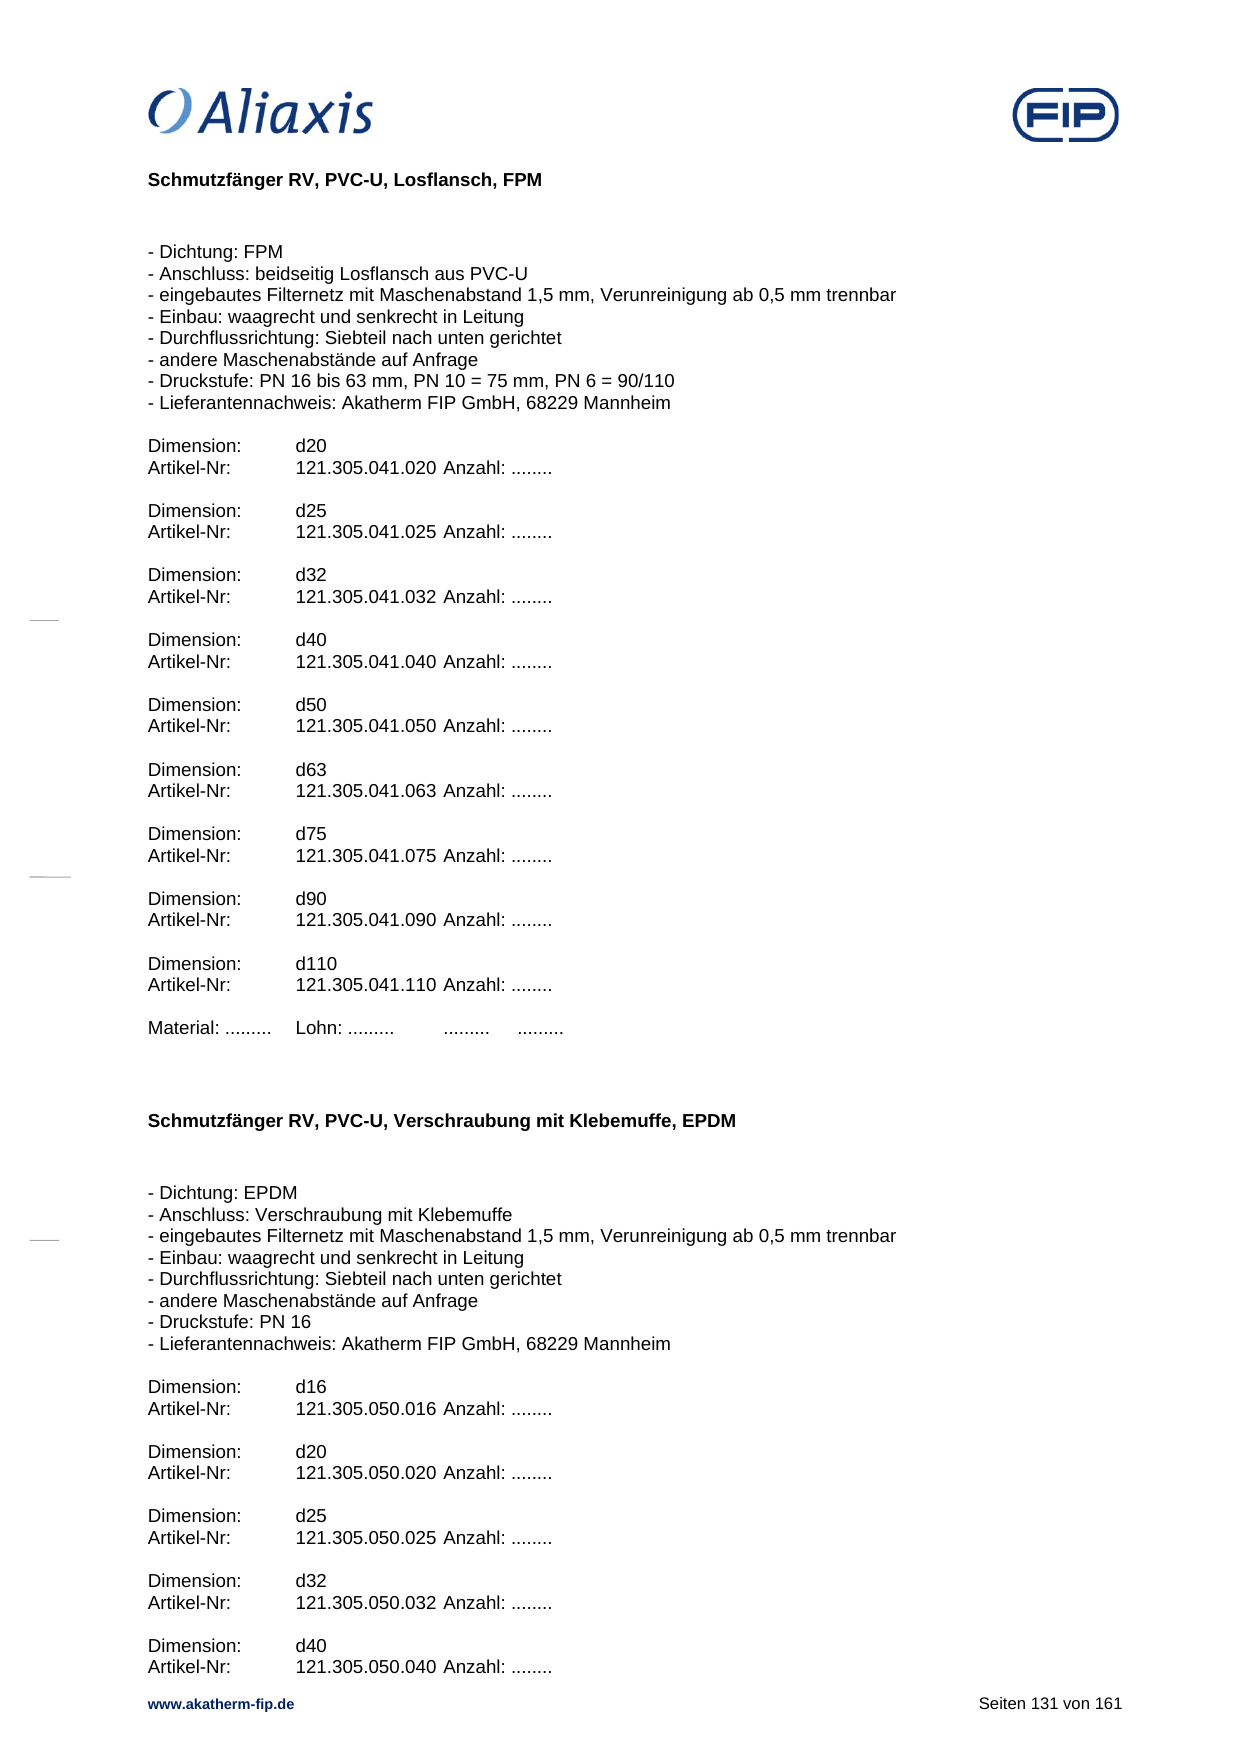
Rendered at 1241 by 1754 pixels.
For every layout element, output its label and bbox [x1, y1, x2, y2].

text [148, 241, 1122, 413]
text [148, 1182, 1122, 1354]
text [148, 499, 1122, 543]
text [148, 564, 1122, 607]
picture [148, 88, 373, 134]
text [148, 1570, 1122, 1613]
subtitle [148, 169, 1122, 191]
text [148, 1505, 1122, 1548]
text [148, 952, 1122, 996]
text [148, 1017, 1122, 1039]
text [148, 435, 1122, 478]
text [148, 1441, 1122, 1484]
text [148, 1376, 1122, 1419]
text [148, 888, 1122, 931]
picture [1012, 88, 1119, 142]
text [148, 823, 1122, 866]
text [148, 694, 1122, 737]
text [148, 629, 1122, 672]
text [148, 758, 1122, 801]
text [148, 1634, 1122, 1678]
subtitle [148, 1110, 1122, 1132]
